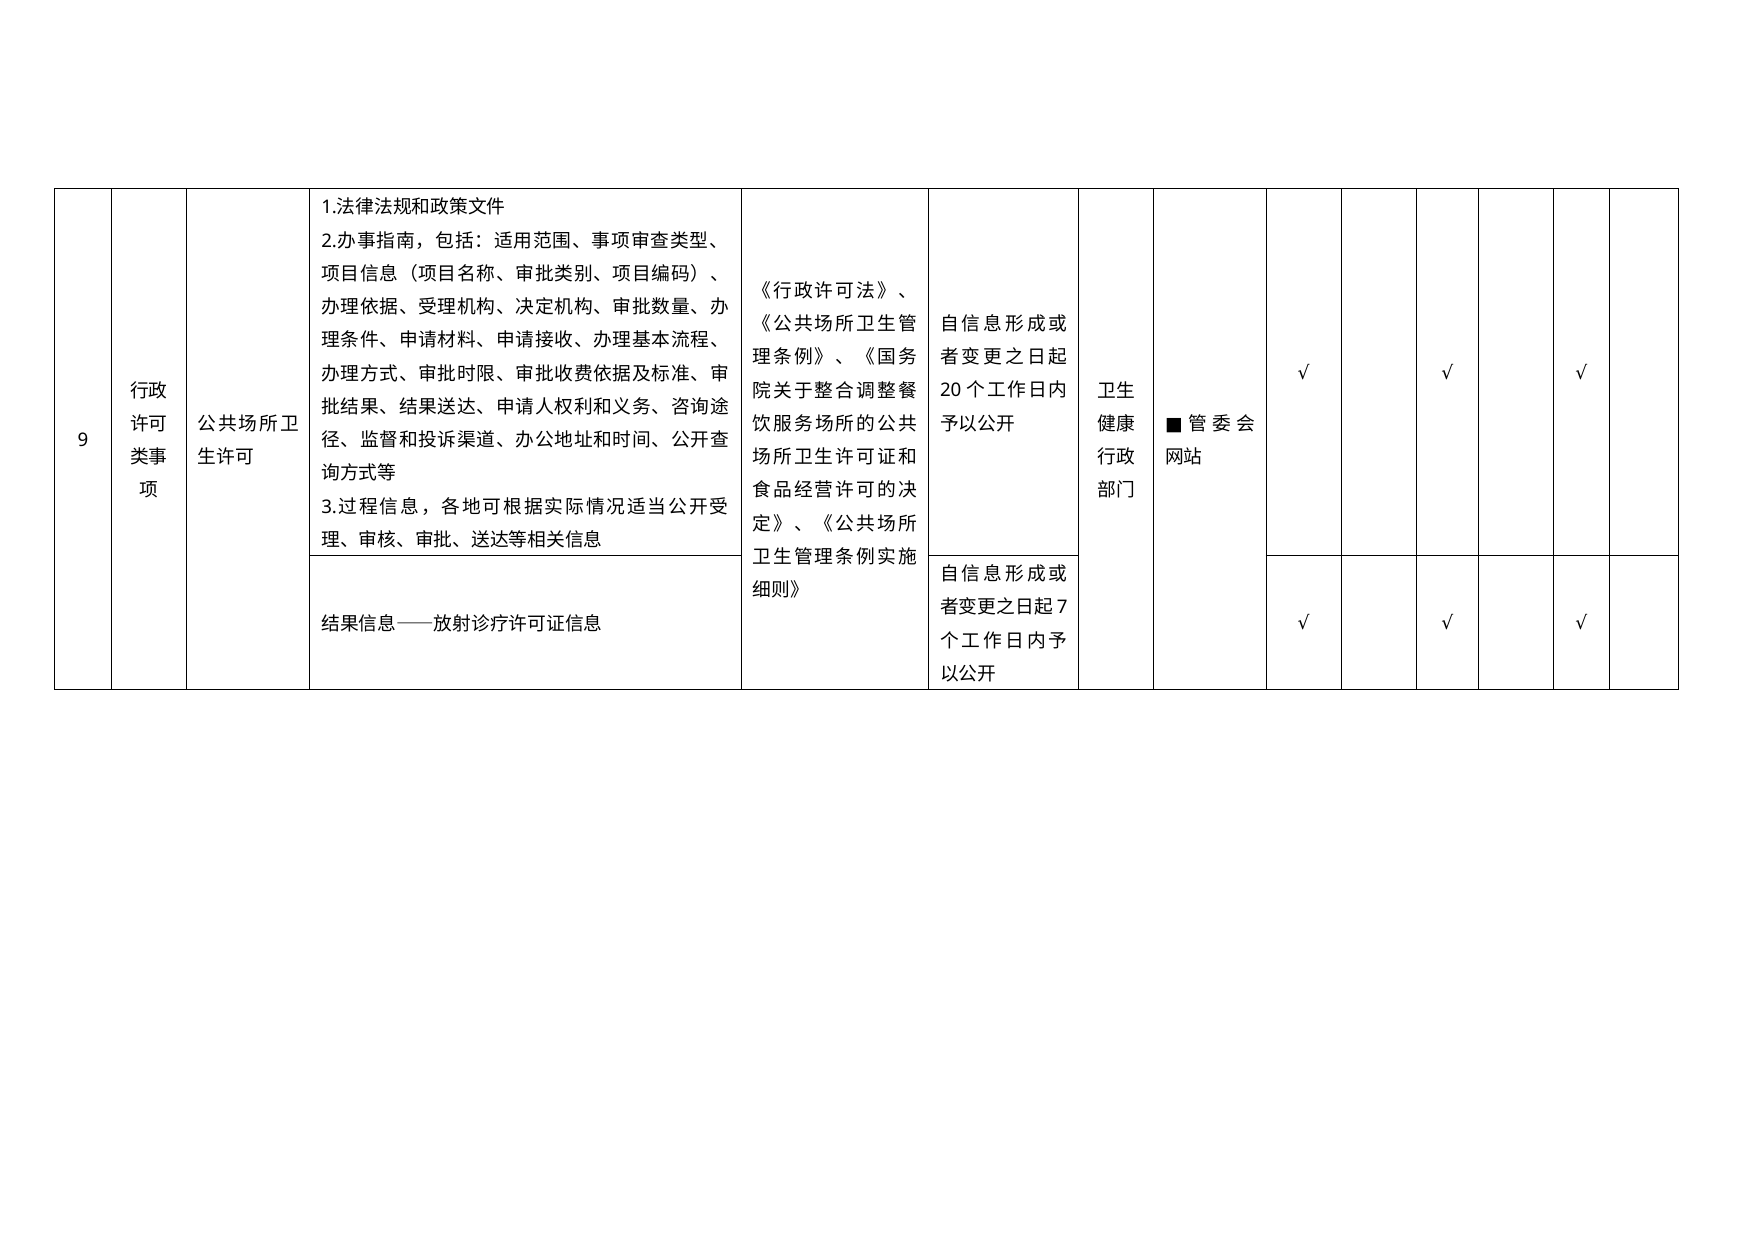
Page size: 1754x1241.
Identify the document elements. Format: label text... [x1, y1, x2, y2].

table_cell [1479, 556, 1553, 689]
table_cell 9 [55, 189, 111, 689]
table_cell 1.法律法规和政策文件 2.办事指南，包括：适用范围、事项审查类型、项目信息（项目名称、审批类别、项目编码）、办理依据、受理机构、决定机构、审批数量、办理条件、申请材料、申请接收、办理基本流程、办理方式、审批时限、审批收费依据及标准、审批结果、结果送达、申请人权利和义务、咨询途径、监督和投诉渠道、办公地址和时间、公开查询方式等 3.过程信息，各地可根据实际情况适当公开受理、审核、审批、送达等相关信息 [310, 189, 741, 555]
table_cell 结果信息——放射诊疗许可证信息 [310, 556, 741, 689]
table_cell 自信息形成或者变更之日起20个工作日内予以公开 [929, 189, 1078, 555]
table_cell √ [1417, 556, 1478, 689]
table_cell 自信息形成或者变更之日起7个工作日内予以公开 [929, 556, 1078, 689]
table_cell √ [1267, 189, 1341, 555]
table_cell 公共场所卫生许可 [187, 189, 309, 689]
table_cell √ [1267, 556, 1341, 689]
table_cell 行政许可类事项 [112, 189, 186, 689]
table_cell √ [1554, 189, 1609, 555]
table_cell [1479, 189, 1553, 555]
table_cell √ [1554, 556, 1609, 689]
table_cell 《行政许可法》、《公共场所卫生管理条例》、《国务院关于整合调整餐饮服务场所的公共场所卫生许可证和食品经营许可的决定》、《公共场所卫生管理条例实施细则》 [742, 189, 928, 689]
table_cell [1610, 556, 1678, 689]
table_cell √ [1417, 189, 1478, 555]
table_cell [1610, 189, 1678, 555]
table_cell [1342, 556, 1416, 689]
table_cell [1342, 189, 1416, 555]
table_cell ■管委会网站 [1154, 189, 1266, 689]
table_cell 卫生健康行政部门 [1079, 189, 1153, 689]
